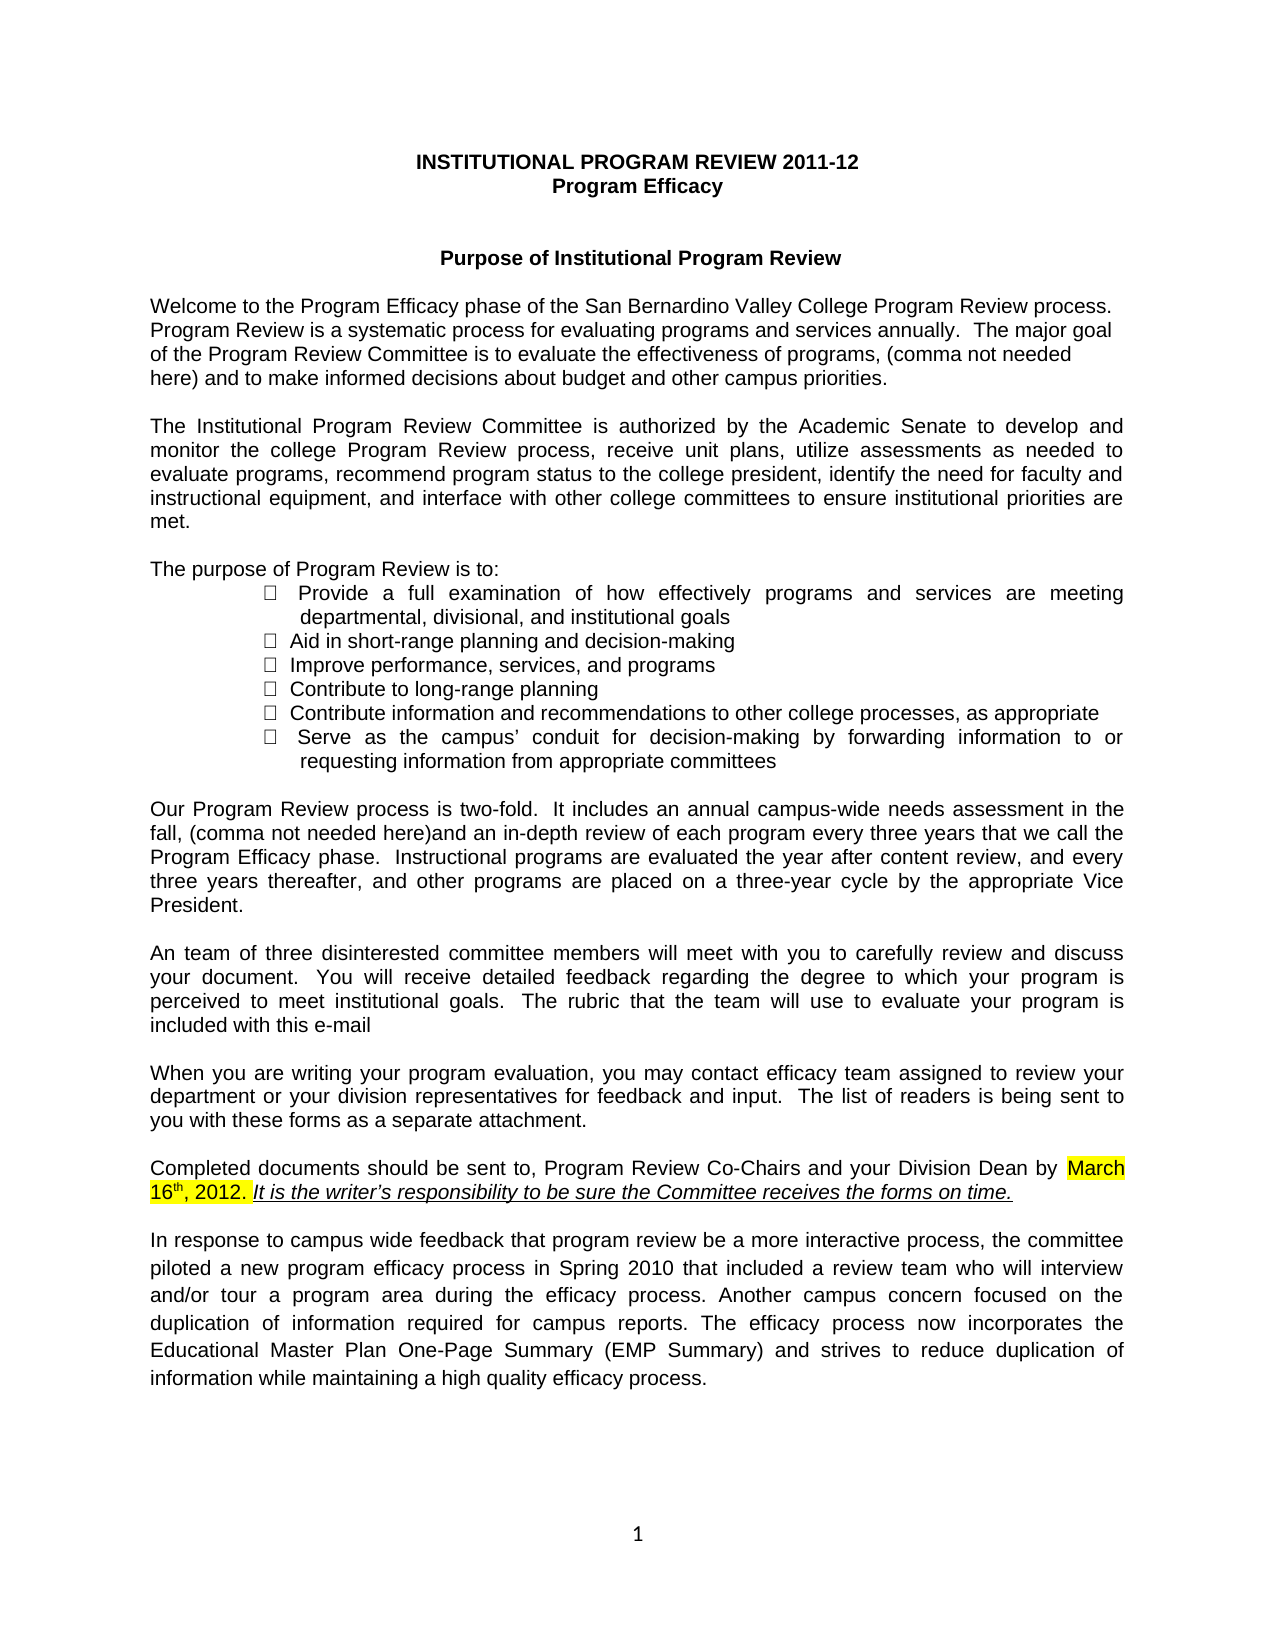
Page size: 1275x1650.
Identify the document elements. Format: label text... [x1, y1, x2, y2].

text  Contribute to long-range planning [262, 677, 1125, 701]
text  Improve performance, services, and programs [262, 653, 1125, 677]
text The purpose of Program Review is to: [150, 557, 1125, 581]
text Welcome to the Program Efficacy phase of the San Bernardino Valley College Program Review process. Program Review is a systematic process for evaluating programs and services annually. The major goal of the Program Review Committee is to evaluate the effectiveness of programs, (comma not needed here) and to make informed decisions about budget and other campus priorities. [150, 294, 1125, 389]
text In response to campus wide feedback that program review be a more interactive process, the committee piloted a new program efficacy process in Spring 2010 that included a review team who will interview and/or tour a program area during the efficacy process. Another campus concern focused on the duplication of information required for campus reports. The efficacy process now incorporates the Educational Master Plan One-Page Summary (EMP Summary) and strives to reduce duplication of information while maintaining a high quality efficacy process. [150, 1228, 1125, 1389]
text Purpose of Institutional Program Review [150, 246, 1125, 270]
text An team of three disinterested committee members will meet with you to carefully review and discuss your document. You will receive detailed feedback regarding the degree to which your program is perceived to meet institutional goals. The rubric that the team will use to evaluate your program is included with this e-mail [150, 941, 1125, 1036]
text  Contribute information and recommendations to other college processes, as appropriate [262, 701, 1125, 725]
text Completed documents should be sent to, Program Review Co-Chairs and your Division Dean by March 16th, 2012. It is the writer’s responsibility to be sure the Committee receives the forms on time. [150, 1156, 1125, 1204]
text The Institutional Program Review Committee is authorized by the Academic Senate to develop and monitor the college Program Review process, receive unit plans, utilize assessments as needed to evaluate programs, recommend program status to the college president, identify the need for faculty and instructional equipment, and interface with other college committees to ensure institutional priorities are met. [150, 413, 1125, 533]
text Program Efficacy [150, 174, 1125, 198]
text  Aid in short-range planning and decision-making [262, 629, 1125, 653]
text INSTITUTIONAL PROGRAM REVIEW 2011-12 [150, 150, 1125, 174]
text  Serve as the campus’ conduit for decision-making by forwarding information to or requesting information from appropriate committees [262, 725, 1125, 773]
text When you are writing your program evaluation, you may contact efficacy team assigned to review your department or your division representatives for feedback and input. The list of readers is being sent to you with these forms as a separate attachment. [150, 1060, 1125, 1132]
text Our Program Review process is two-fold. It includes an annual campus-wide needs assessment in the fall, (comma not needed here)and an in-depth review of each program every three years that we call the Program Efficacy phase. Instructional programs are evaluated the year after content review, and every three years thereafter, and other programs are placed on a three-year cycle by the appropriate Vice President. [150, 797, 1125, 917]
text  Provide a full examination of how effectively programs and services are meeting departmental, divisional, and institutional goals [262, 581, 1125, 629]
